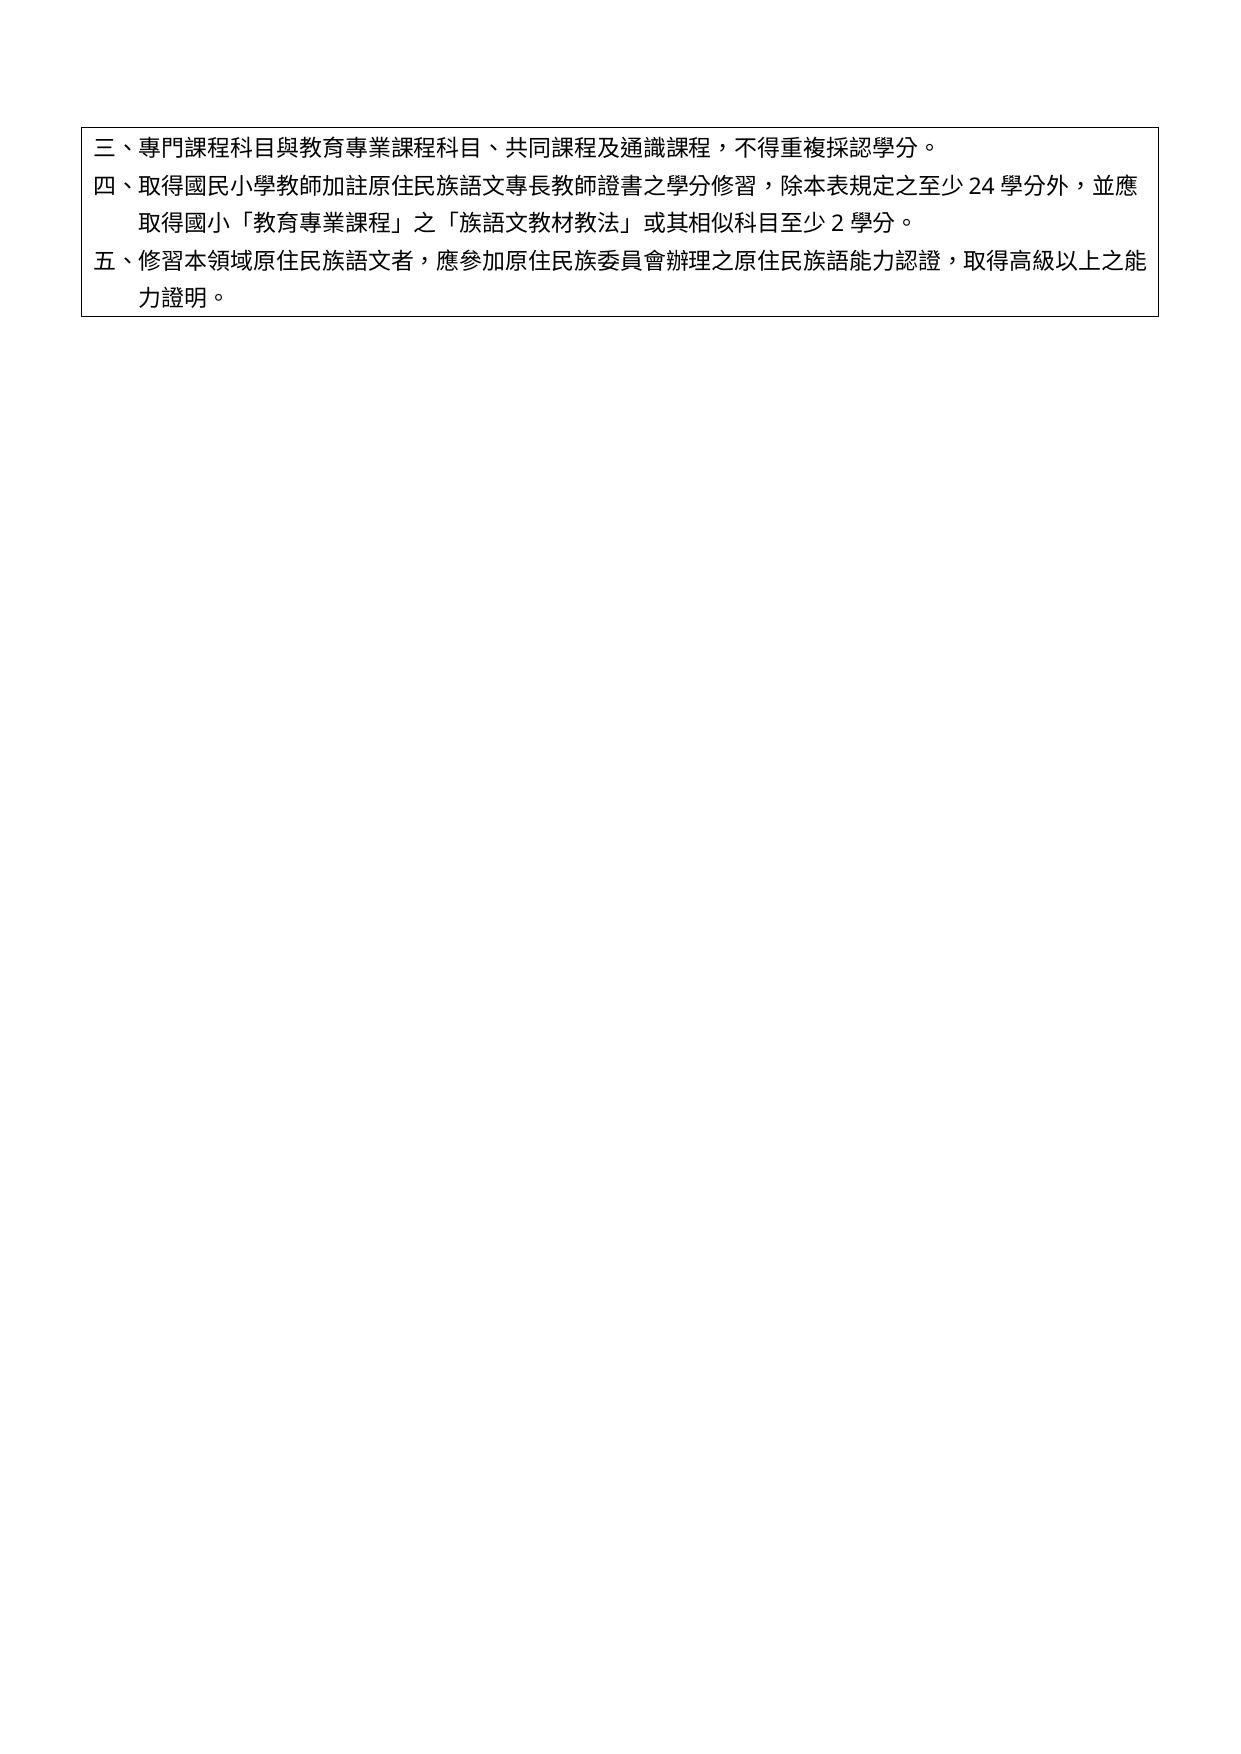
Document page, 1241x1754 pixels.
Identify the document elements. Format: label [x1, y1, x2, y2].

table_cell [82, 128, 1158, 316]
